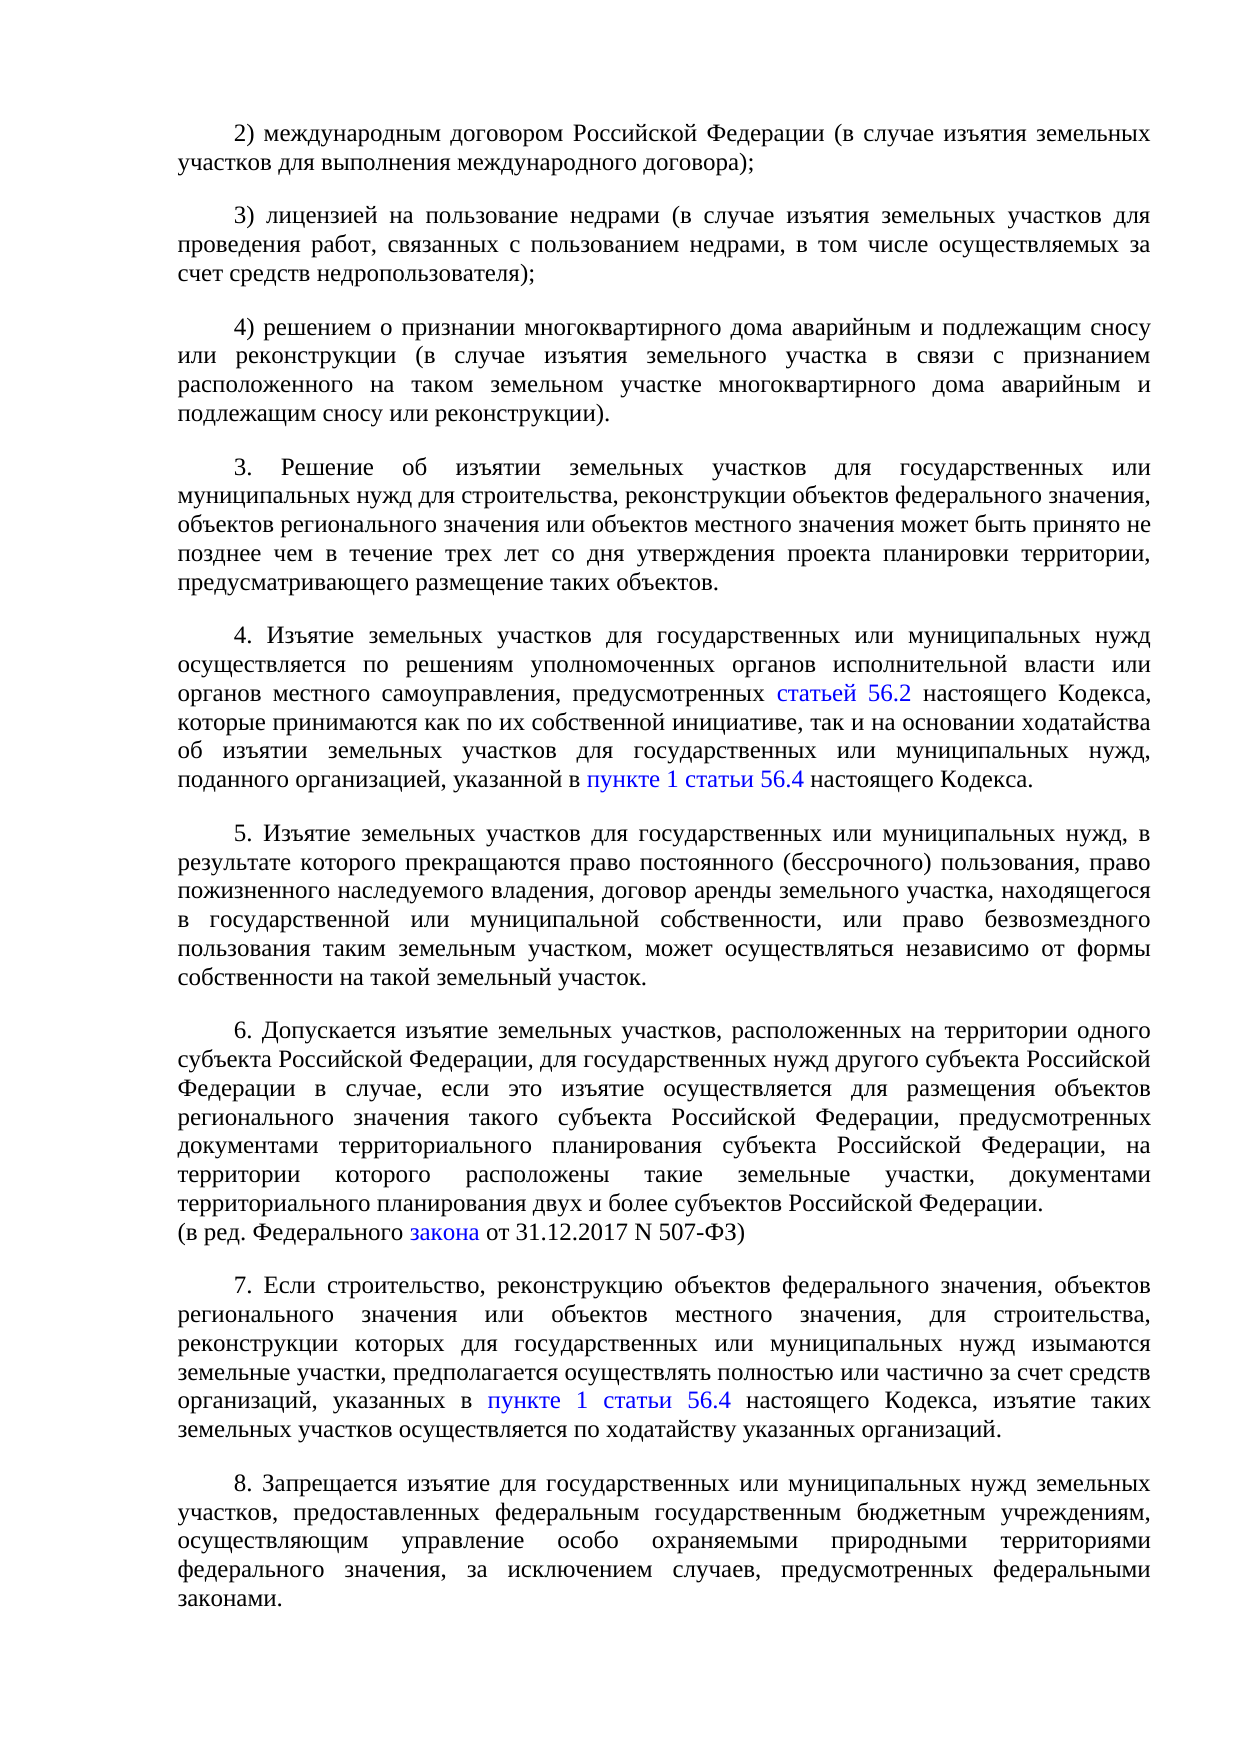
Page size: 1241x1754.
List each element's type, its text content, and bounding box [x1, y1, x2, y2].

text 8. Запрещается изъятие для государственных или муниципальных нужд земельных участков, предоставленных федеральным государственным бюджетным учреждениям, осуществляющим управление особо охраняемыми природными территориями федерального значения, за исключением случаев, предусмотренных федеральными законами. [177, 1468, 1152, 1612]
text 6. Допускается изъятие земельных участков, расположенных на территории одного субъекта Российской Федерации, для государственных нужд другого субъекта Российской Федерации в случае, если это изъятие осуществляется для размещения объектов регионального значения такого субъекта Российской Федерации, предусмотренных документами территориального планирования субъекта Российской Федерации, на территории которого расположены такие земельные участки, документами территориального планирования двух и более субъектов Российской Федерации. [177, 1016, 1152, 1217]
text 7. Если строительство, реконструкцию объектов федерального значения, объектов регионального значения или объектов местного значения, для строительства, реконструкции которых для государственных или муниципальных нужд изымаются земельные участки, предполагается осуществлять полностью или частично за счет средств организаций, указанных в пункте 1 статьи 56.4 настоящего Кодекса, изъятие таких земельных участков осуществляется по ходатайству указанных организаций. [177, 1271, 1152, 1443]
text (в ред. Федерального закона от 31.12.2017 N 507-ФЗ) [177, 1217, 1152, 1246]
text 3. Решение об изъятии земельных участков для государственных или муниципальных нужд для строительства, реконструкции объектов федерального значения, объектов регионального значения или объектов местного значения может быть принято не позднее чем в течение трех лет со дня утверждения проекта планировки территории, предусматривающего размещение таких объектов. [177, 452, 1152, 596]
text 4. Изъятие земельных участков для государственных или муниципальных нужд осуществляется по решениям уполномоченных органов исполнительной власти или органов местного самоуправления, предусмотренных статьей 56.2 настоящего Кодекса, которые принимаются как по их собственной инициативе, так и на основании ходатайства об изъятии земельных участков для государственных или муниципальных нужд, поданного организацией, указанной в пункте 1 статьи 56.4 настоящего Кодекса. [177, 621, 1152, 793]
text 4) решением о признании многоквартирного дома аварийным и подлежащим сносу или реконструкции (в случае изъятия земельного участка в связи с признанием расположенного на таком земельном участке многоквартирного дома аварийным и подлежащим сносу или реконструкции). [177, 312, 1152, 427]
text 2) международным договором Российской Федерации (в случае изъятия земельных участков для выполнения международного договора); [177, 118, 1152, 176]
text 3) лицензией на пользование недрами (в случае изъятия земельных участков для проведения работ, связанных с пользованием недрами, в том числе осуществляемых за счет средств недропользователя); [177, 201, 1152, 287]
text 5. Изъятие земельных участков для государственных или муниципальных нужд, в результате которого прекращаются право постоянного (бессрочного) пользования, право пожизненного наследуемого владения, договор аренды земельного участка, находящегося в государственной или муниципальной собственности, или право безвозмездного пользования таким земельным участком, может осуществляться независимо от формы собственности на такой земельный участок. [177, 818, 1152, 991]
